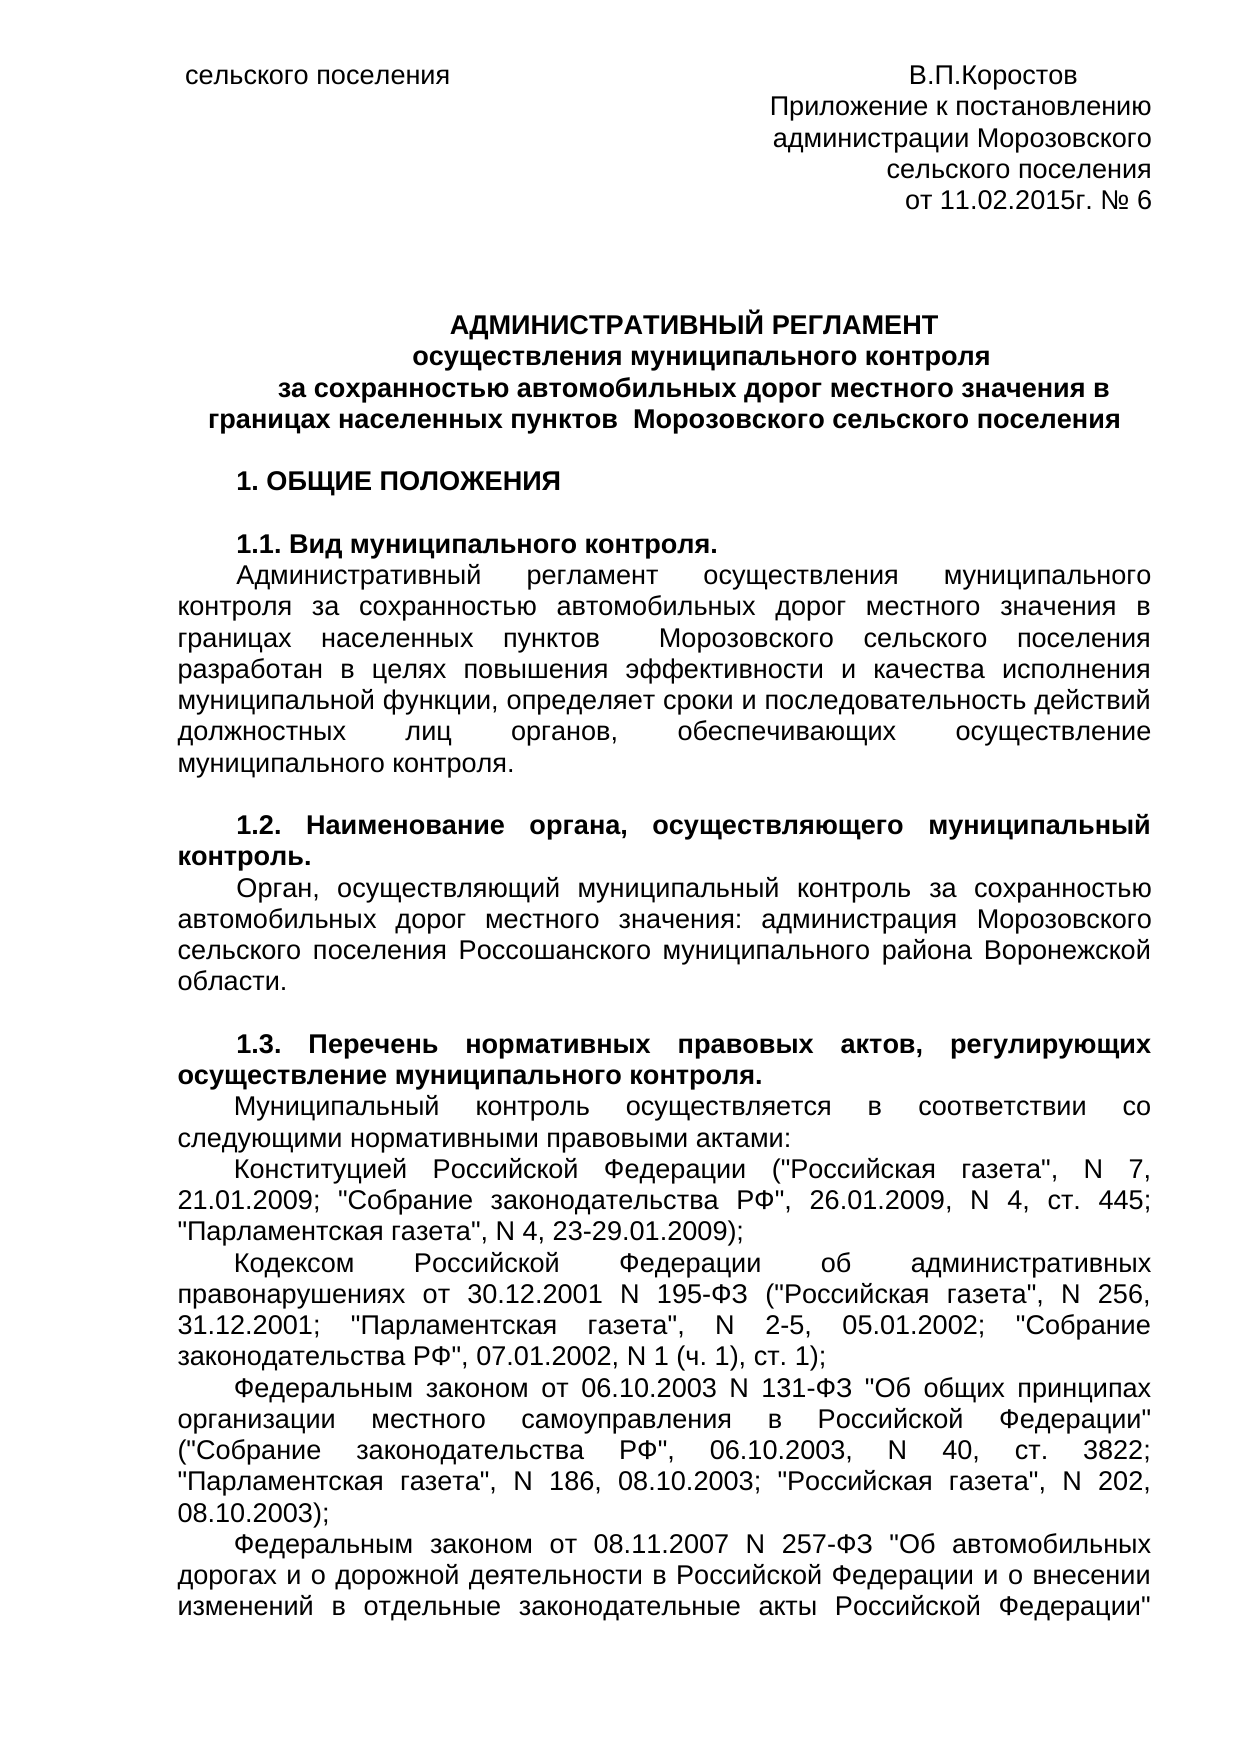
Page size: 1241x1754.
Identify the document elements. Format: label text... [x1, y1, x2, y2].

text Конституцией Российской Федерации ("Российская газета", N 7, 21.01.2009; "Собрание законодательства РФ", 26.01.2009, N 4, ст. 445; "Парламентская газета", N 4, 23-29.01.2009); [177, 1153, 1152, 1247]
text Приложение к постановлению [177, 90, 1152, 122]
text 1.2. Наименование органа, осуществляющего муниципальный контроль. [177, 809, 1152, 872]
text 1.3. Перечень нормативных правовых актов, регулирующих осуществление муниципального контроля. [177, 1028, 1152, 1090]
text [177, 1528, 1152, 1622]
text Административный регламент осуществления муниципального контроля за сохранностью автомобильных дорог местного значения в границах населенных пунктов Морозовского сельского поселения разработан в целях повышения эффективности и качества исполнения муниципальной функции, определяет сроки и последовательность действий должностных лиц органов, обеспечивающих осуществление муниципального контроля. [177, 559, 1152, 778]
text Орган, осуществляющий муниципальный контроль за сохранностью автомобильных дорог местного значения: администрация Морозовского сельского поселения Россошанского муниципального района Воронежской области. [177, 872, 1152, 997]
text администрации Морозовского [177, 122, 1152, 153]
text 1. ОБЩИЕ ПОЛОЖЕНИЯ [177, 465, 1152, 497]
text сельского поселения В.П.Коростов [177, 59, 1152, 90]
text Федеральным законом от 06.10.2003 N 131-ФЗ "Об общих принципах организации местного самоуправления в Российской Федерации" ("Собрание законодательства РФ", 06.10.2003, N 40, ст. 3822; "Парламентская газета", N 186, 08.10.2003; "Российская газета", N 202, 08.10.2003); [177, 1372, 1152, 1528]
text 1.1. Вид муниципального контроля. [177, 528, 1152, 559]
text за сохранностью автомобильных дорог местного значения в границах населенных пунктов Морозовского сельского поселения [177, 372, 1152, 434]
text осуществления муниципального контроля [177, 340, 1152, 372]
text Муниципальный контроль осуществляется в соответствии со следующими нормативными правовыми актами: [177, 1090, 1152, 1153]
text сельского поселения [177, 153, 1152, 184]
text Кодексом Российской Федерации об административных правонарушениях от 30.12.2001 N 195-ФЗ ("Российская газета", N 256, 31.12.2001; "Парламентская газета", N 2-5, 05.01.2002; "Собрание законодательства РФ", 07.01.2002, N 1 (ч. 1), ст. 1); [177, 1247, 1152, 1372]
text от 11.02.2015г. № 6 [177, 184, 1152, 215]
text АДМИНИСТРАТИВНЫЙ РЕГЛАМЕНТ [177, 309, 1152, 340]
